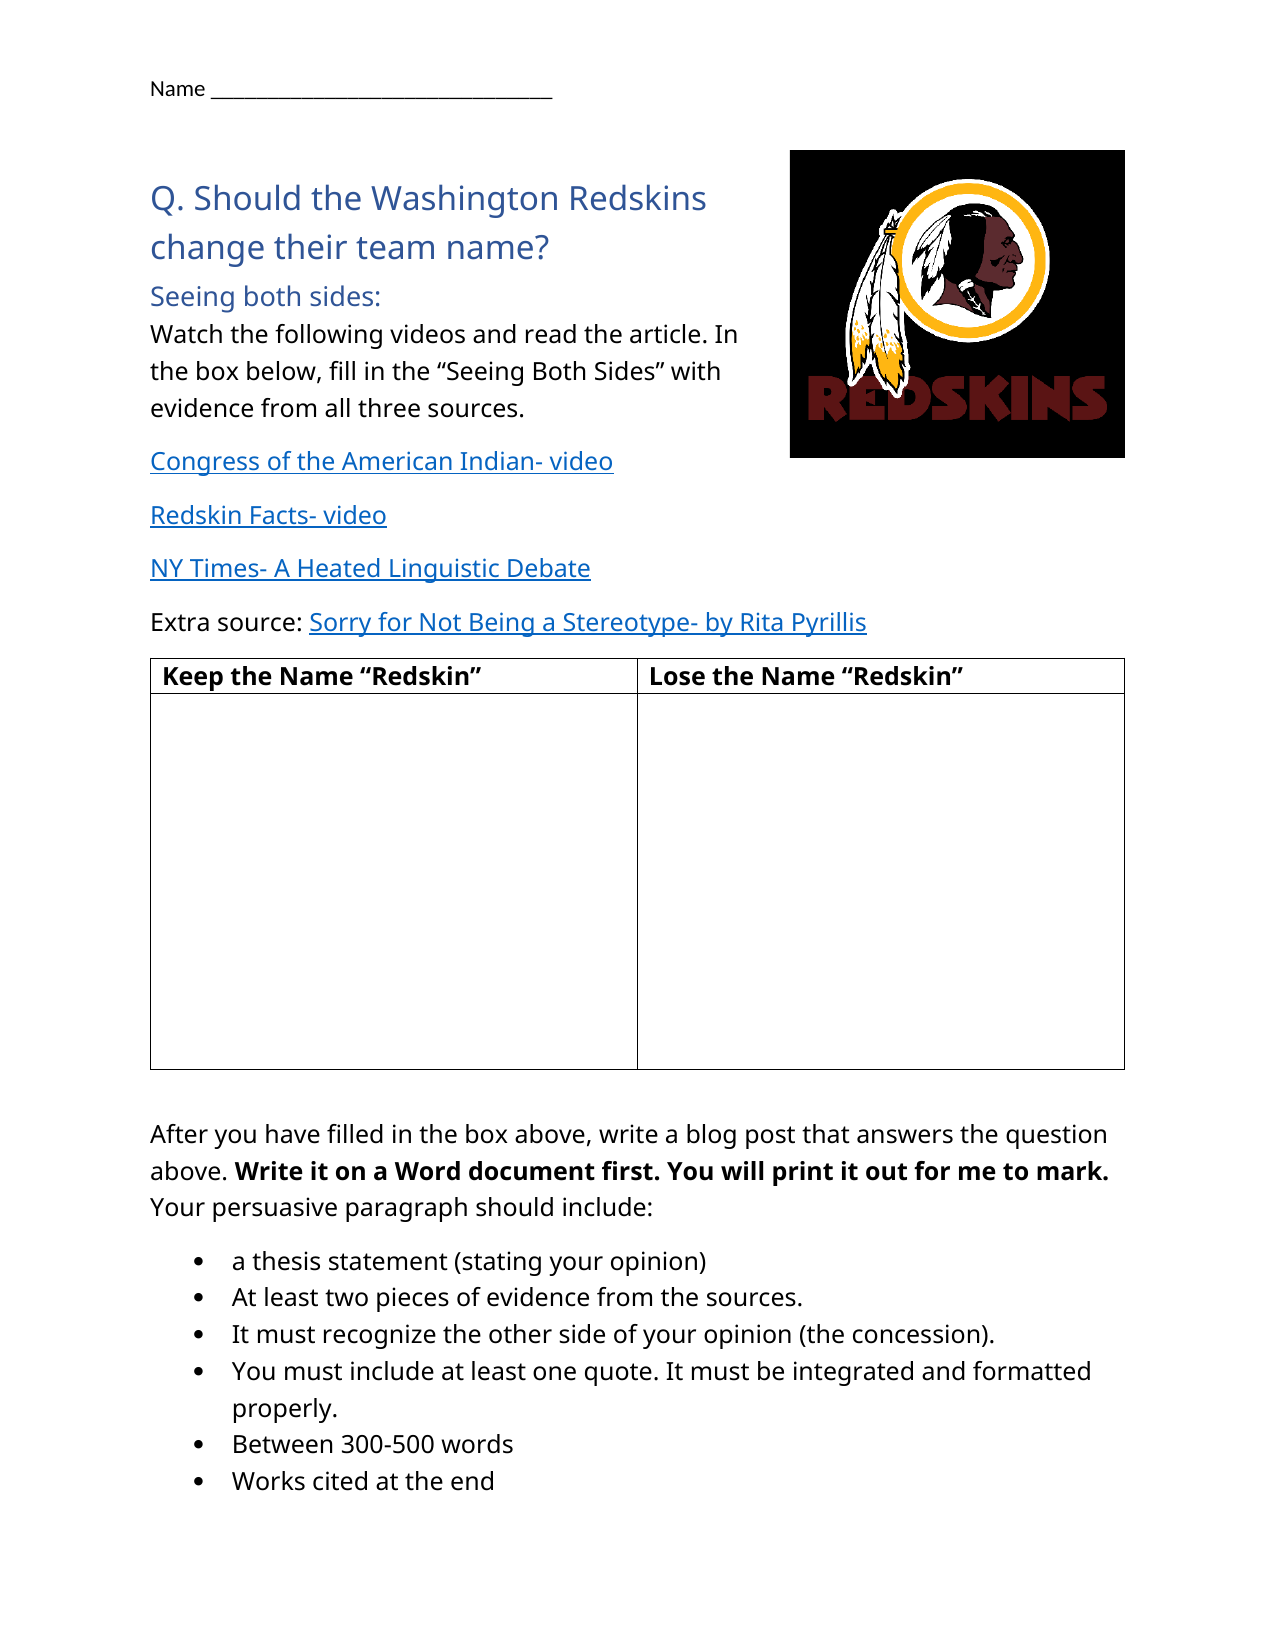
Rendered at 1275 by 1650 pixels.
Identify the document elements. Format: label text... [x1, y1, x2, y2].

text Congress of the American Indian- video [150, 444, 1125, 478]
table_header Lose the Name “Redskin” [638, 659, 1124, 693]
list At least two pieces of evidence from the sources. [194, 1280, 1125, 1314]
picture [789, 150, 1125, 458]
text Redskin Facts- video [150, 497, 1125, 531]
text Extra source: Sorry for Not Being a Stereotype- by Rita Pyrillis [150, 604, 1125, 638]
table_cell [638, 694, 1124, 1068]
text After you have filled in the box above, write a blog post that answers the question above. Write it on a Word document first. You will print it out for me to mark. Your persuasive paragraph should include: [150, 1116, 1125, 1224]
text NY Times- A Heated Linguistic Debate [150, 551, 1125, 585]
list It must recognize the other side of your opinion (the concession). [194, 1317, 1125, 1351]
list a thesis statement (stating your opinion) [194, 1243, 1125, 1277]
table_cell [151, 694, 637, 1068]
list Between 300-500 words [194, 1427, 1125, 1461]
text Watch the following videos and read the article. In the box below, fill in the “Seeing Both Sides” with evidence from all three sources. [150, 317, 789, 424]
list Works cited at the end [194, 1464, 1125, 1498]
subtitle Seeing both sides: [150, 277, 789, 314]
subtitle Q. Should the Washington Redskins change their team name? [150, 175, 789, 269]
table_header Keep the Name “Redskin” [151, 659, 637, 693]
list You must include at least one quote. It must be integrated and formatted properly. [194, 1354, 1125, 1424]
